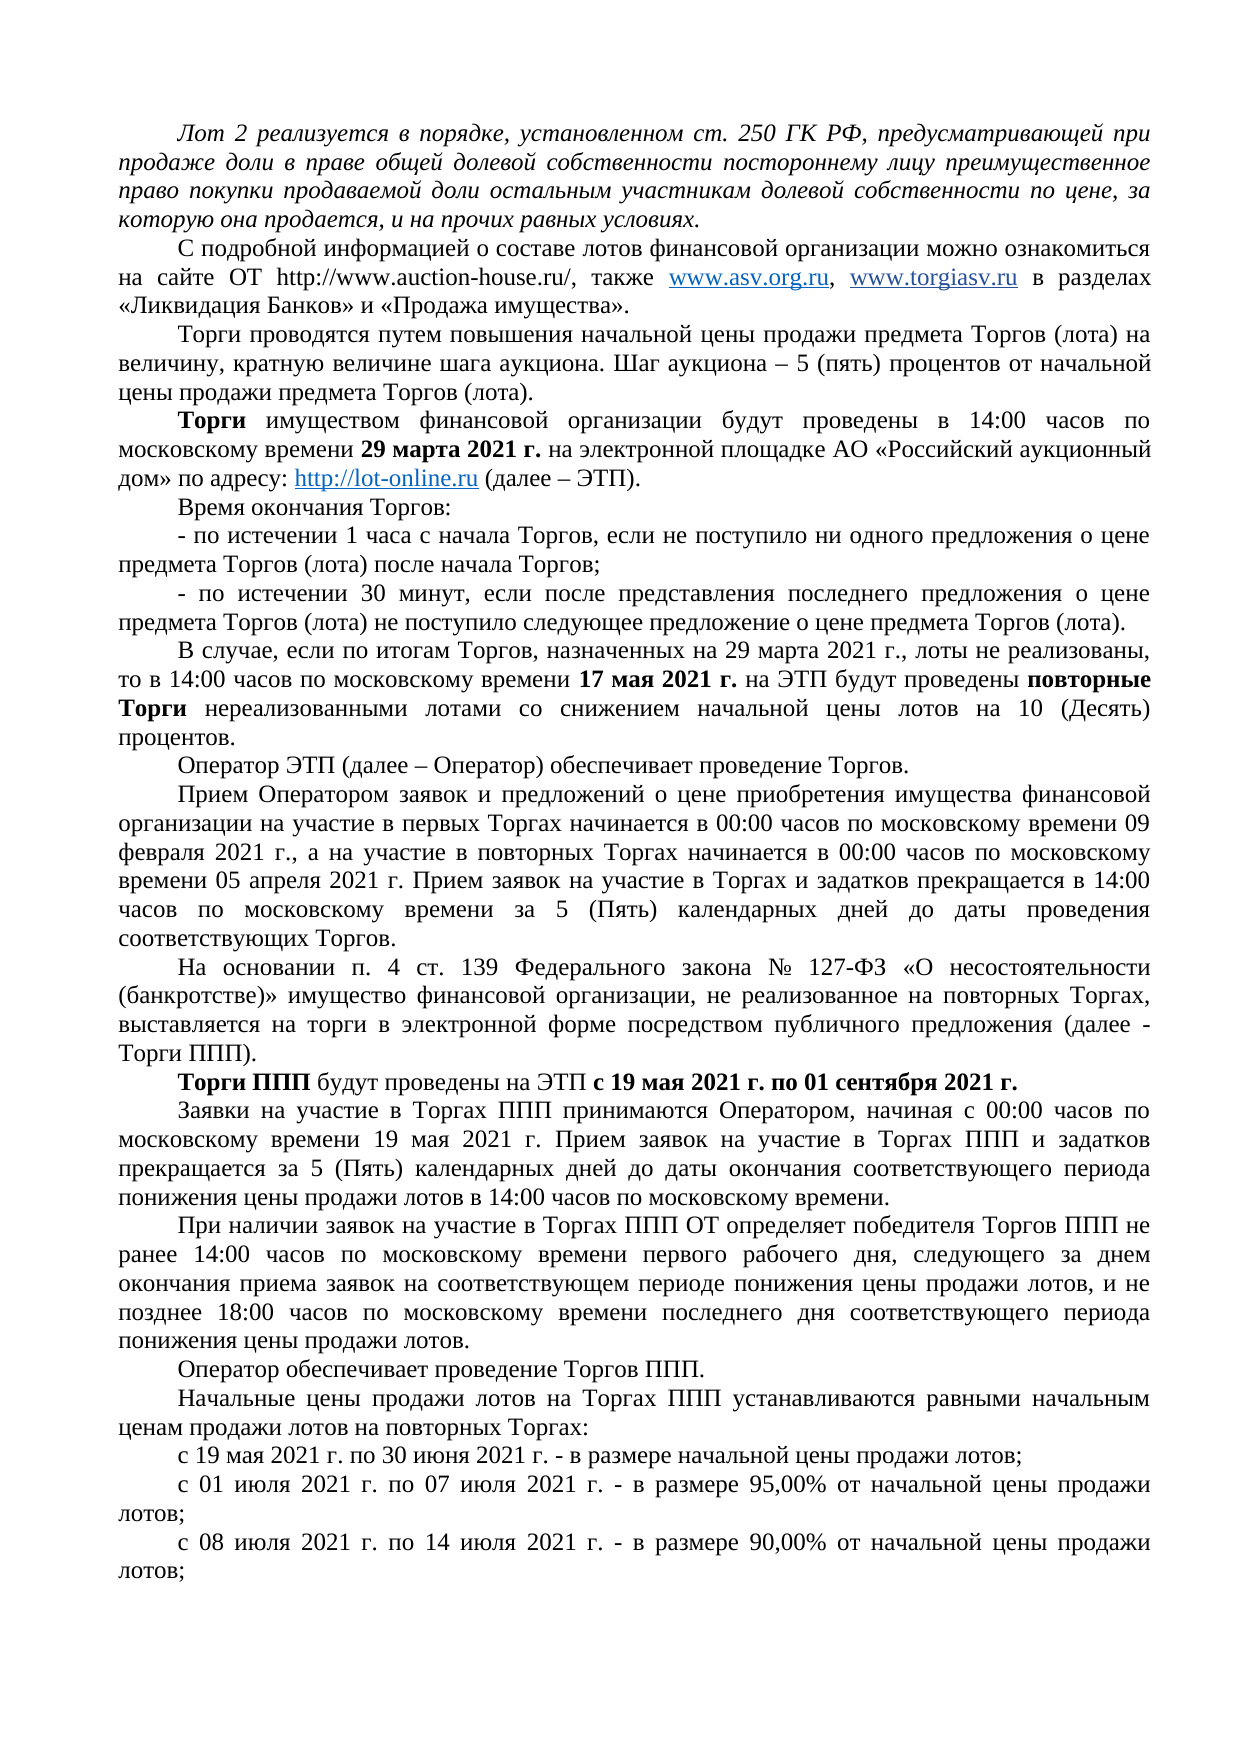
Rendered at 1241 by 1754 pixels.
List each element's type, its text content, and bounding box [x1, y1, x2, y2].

text Торги ППП будут проведены на ЭТП с 19 мая 2021 г. по 01 сентября 2021 г. [593, 1067, 1151, 1096]
text с 08 июля 2021 г. по 14 июля 2021 г. - в размере 90,00% от начальной цены продажи лотов; [118, 1527, 1151, 1584]
text Заявки на участие в Торгах ППП принимаются Оператором, начиная с 00:00 часов по московскому времени 19 мая 2021 г. Прием заявок на участие в Торгах ППП и задатков прекращается за 5 (Пять) календарных дней до даты окончания соответствующего периода понижения цены продажи лотов в 14:00 часов по московскому времени. [118, 1096, 1151, 1211]
text Торги проводятся путем повышения начальной цены продажи предмета Торгов (лота) на величину, кратную величине шага аукциона. Шаг аукциона – 5 (пять) процентов от начальной цены продажи предмета Торгов (лота). [118, 319, 1151, 406]
text На основании п. 4 ст. 139 Федерального закона № 127-ФЗ «О несостоятельности (банкротстве)» имущество финансовой организации, не реализованное на повторных Торгах, выставляется на торги в электронной форме посредством публичного предложения (далее - Торги ППП). [118, 952, 1151, 1067]
text Время окончания Торгов: [118, 492, 1151, 521]
text Оператор обеспечивает проведение Торгов ППП. [118, 1354, 1151, 1383]
text - по истечении 1 часа с начала Торгов, если не поступило ни одного предложения о цене предмета Торгов (лота) после начала Торгов; [118, 521, 1151, 578]
text Прием Оператором заявок и предложений о цене приобретения имущества финансовой организации на участие в первых Торгах начинается в 00:00 часов по московскому времени 09 февраля 2021 г., а на участие в повторных Торгах начинается в 00:00 часов по московскому времени 05 апреля 2021 г. Прием заявок на участие в Торгах и задатков прекращается в 14:00 часов по московскому времени за 5 (Пять) календарных дней до даты проведения соответствующих Торгов. [118, 779, 1151, 952]
text При наличии заявок на участие в Торгах ППП ОТ определяет победителя Торгов ППП не ранее 14:00 часов по московскому времени первого рабочего дня, следующего за днем окончания приема заявок на соответствующем периоде понижения цены продажи лотов, и не позднее 18:00 часов по московскому времени последнего дня соответствующего периода понижения цены продажи лотов. [118, 1211, 1151, 1354]
text с 01 июля 2021 г. по 07 июля 2021 г. - в размере 95,00% от начальной цены продажи лотов; [118, 1469, 1151, 1527]
text - по истечении 30 минут, если после представления последнего предложения о цене предмета Торгов (лота) не поступило следующее предложение о цене предмета Торгов (лота). [118, 578, 1151, 636]
text Лот 2 реализуется в порядке, установленном ст. 250 ГК РФ, предусматривающей при продаже доли в праве общей долевой собственности постороннему лицу преимущественное право покупки продаваемой доли остальным участникам долевой собственности по цене, за которую она продается, и на прочих равных условиях. [118, 118, 1151, 233]
text С подробной информацией о составе лотов финансовой организации можно ознакомиться на сайте ОТ http://www.auction-house.ru/, также www.asv.org.ru, www.torgiasv.ru в разделах «Ликвидация Банков» и «Продажа имущества». [118, 233, 1151, 319]
text Начальные цены продажи лотов на Торгах ППП устанавливаются равными начальным ценам продажи лотов на повторных Торгах: [118, 1383, 1151, 1441]
text Торги ППП будут проведены на ЭТП с 19 мая 2021 г. по 01 сентября 2021 г. [118, 1067, 311, 1096]
text с 19 мая 2021 г. по 30 июня 2021 г. - в размере начальной цены продажи лотов; [118, 1441, 1151, 1469]
text Оператор ЭТП (далее – Оператор) обеспечивает проведение Торгов. [118, 751, 1151, 779]
text Торги имуществом финансовой организации будут проведены в 14:00 часов по московскому времени 29 марта 2021 г. на электронной площадке АО «Российский аукционный дом» по адресу: http://lot-online.ru (далее – ЭТП). [118, 406, 1151, 492]
text В случае, если по итогам Торгов, назначенных на 29 марта 2021 г., лоты не реализованы, то в 14:00 часов по московскому времени 17 мая 2021 г. на ЭТП будут проведены повторные Торги нереализованными лотами со снижением начальной цены лотов на 10 (Десять) процентов. [118, 636, 1151, 751]
